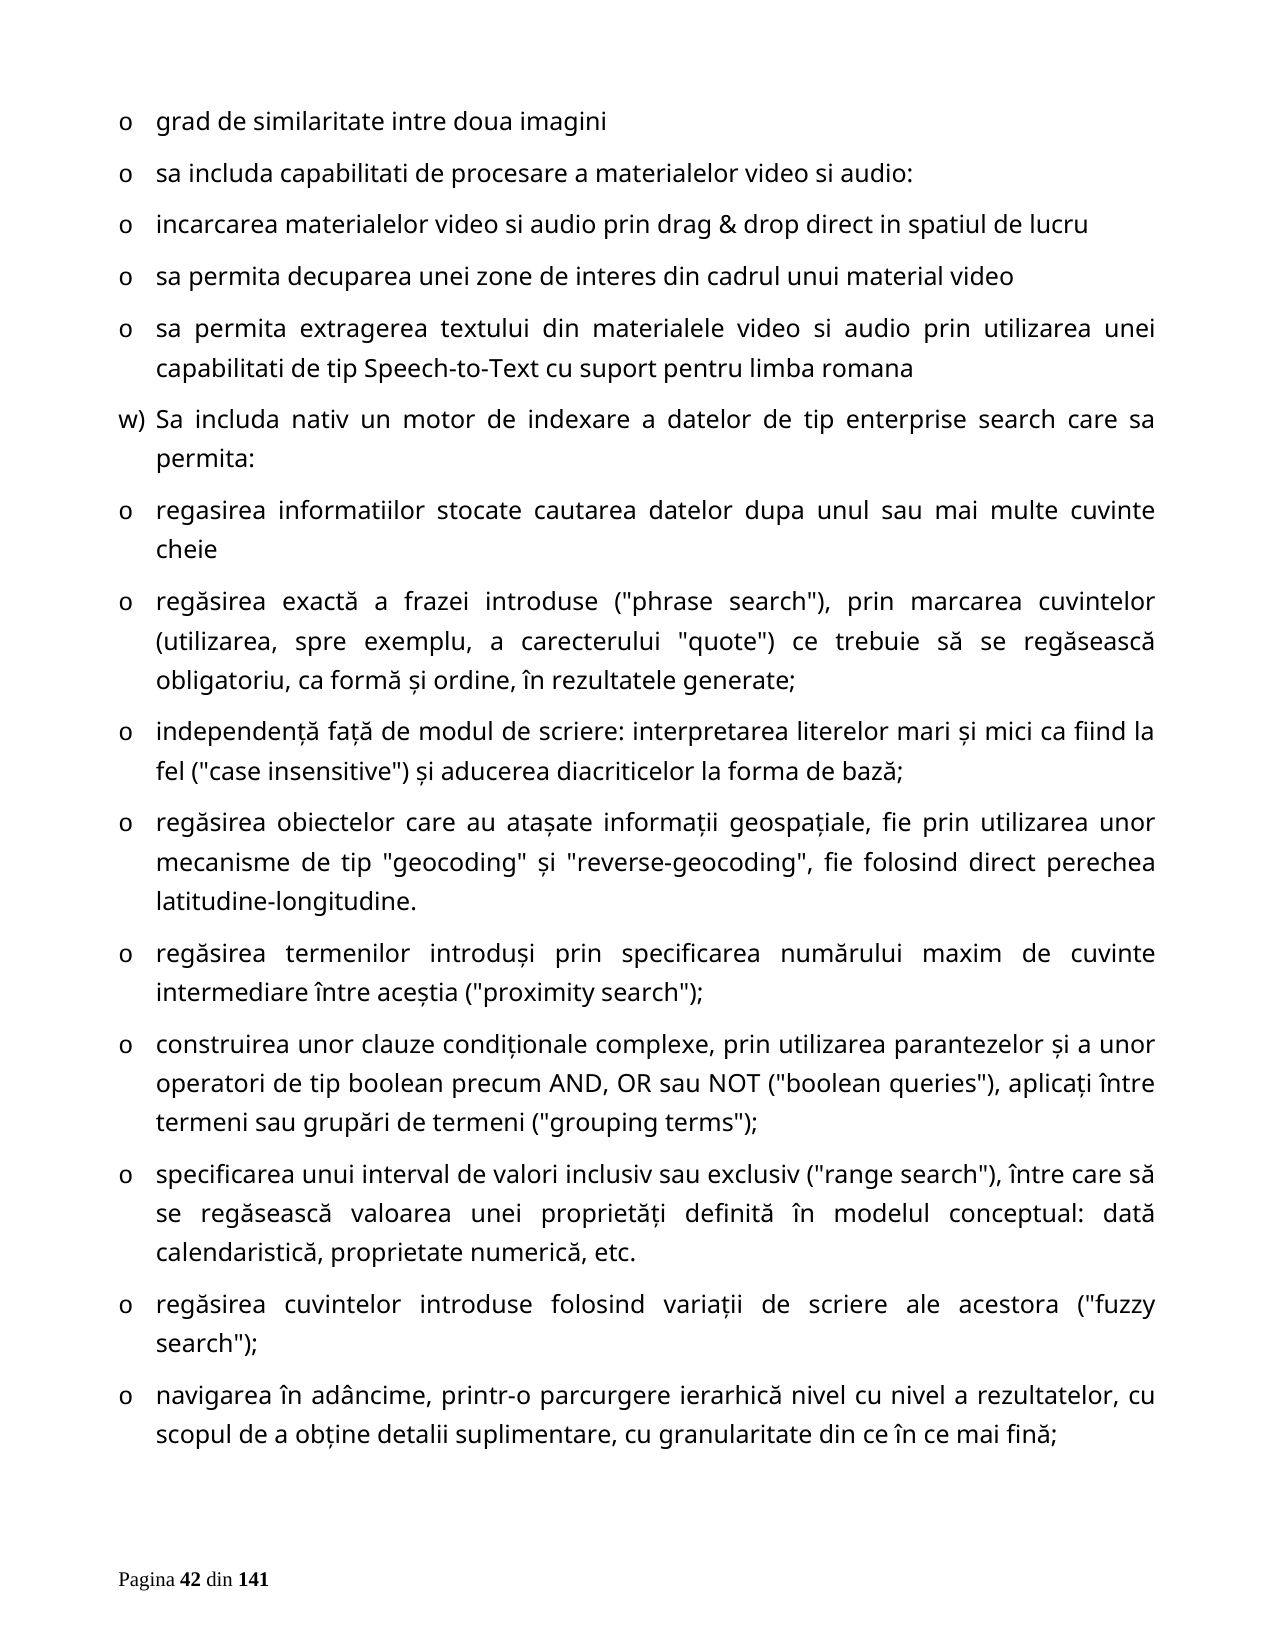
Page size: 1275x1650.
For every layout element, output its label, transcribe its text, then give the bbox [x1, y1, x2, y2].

list regăsirea obiectelor care au atașate informații geospațiale, fie prin utilizarea unor mecanisme de tip "geocoding" și "reverse-geocoding", fie folosind direct perechea latitudine-longitudine. [118, 805, 1157, 918]
list construirea unor clauze condiționale complexe, prin utilizarea parantezelor și a unor operatori de tip boolean precum AND, OR sau NOT ("boolean queries"), aplicați între termeni sau grupări de termeni ("grouping terms"); [118, 1026, 1157, 1139]
list sa includa capabilitati de procesare a materialelor video si audio: [118, 155, 1157, 189]
list incarcarea materialelor video si audio prin drag & drop direct in spatiul de lucru [118, 207, 1157, 241]
list specificarea unui interval de valori inclusiv sau exclusiv ("range search"), între care să se regăsească valoarea unei proprietăți definită în modelul conceptual: dată calendaristică, proprietate numerică, etc. [118, 1156, 1157, 1269]
list sa permita decuparea unei zone de interes din cadrul unui material video [118, 259, 1157, 293]
list regasirea informatiilor stocate cautarea datelor dupa unul sau mai multe cuvinte cheie [118, 493, 1157, 566]
list regăsirea termenilor introduși prin specificarea numărului maxim de cuvinte intermediare între aceștia ("proximity search"); [118, 935, 1157, 1009]
list independență față de modul de scriere: interpretarea literelor mari și mici ca fiind la fel ("case insensitive") și aducerea diacriticelor la forma de bază; [118, 714, 1157, 787]
list regăsirea cuvintelor introduse folosind variații de scriere ale acestora ("fuzzy search"); [118, 1287, 1157, 1360]
list grad de similaritate intre doua imagini [118, 103, 1157, 138]
list navigarea în adâncime, printr-o parcurgere ierarhică nivel cu nivel a rezultatelor, cu scopul de a obține detalii suplimentare, cu granularitate din ce în ce mai fină; [118, 1378, 1157, 1451]
list sa permita extragerea textului din materialele video si audio prin utilizarea unei capabilitati de tip Speech-to-Text cu suport pentru limba romana [118, 311, 1157, 384]
list Sa includa nativ un motor de indexare a datelor de tip enterprise search care sa permita: [118, 402, 1157, 475]
list regăsirea exactă a frazei introduse ("phrase search"), prin marcarea cuvintelor (utilizarea, spre exemplu, a carecterului "quote") ce trebuie să se regăsească obligatoriu, ca formă și ordine, în rezultatele generate; [118, 584, 1157, 696]
